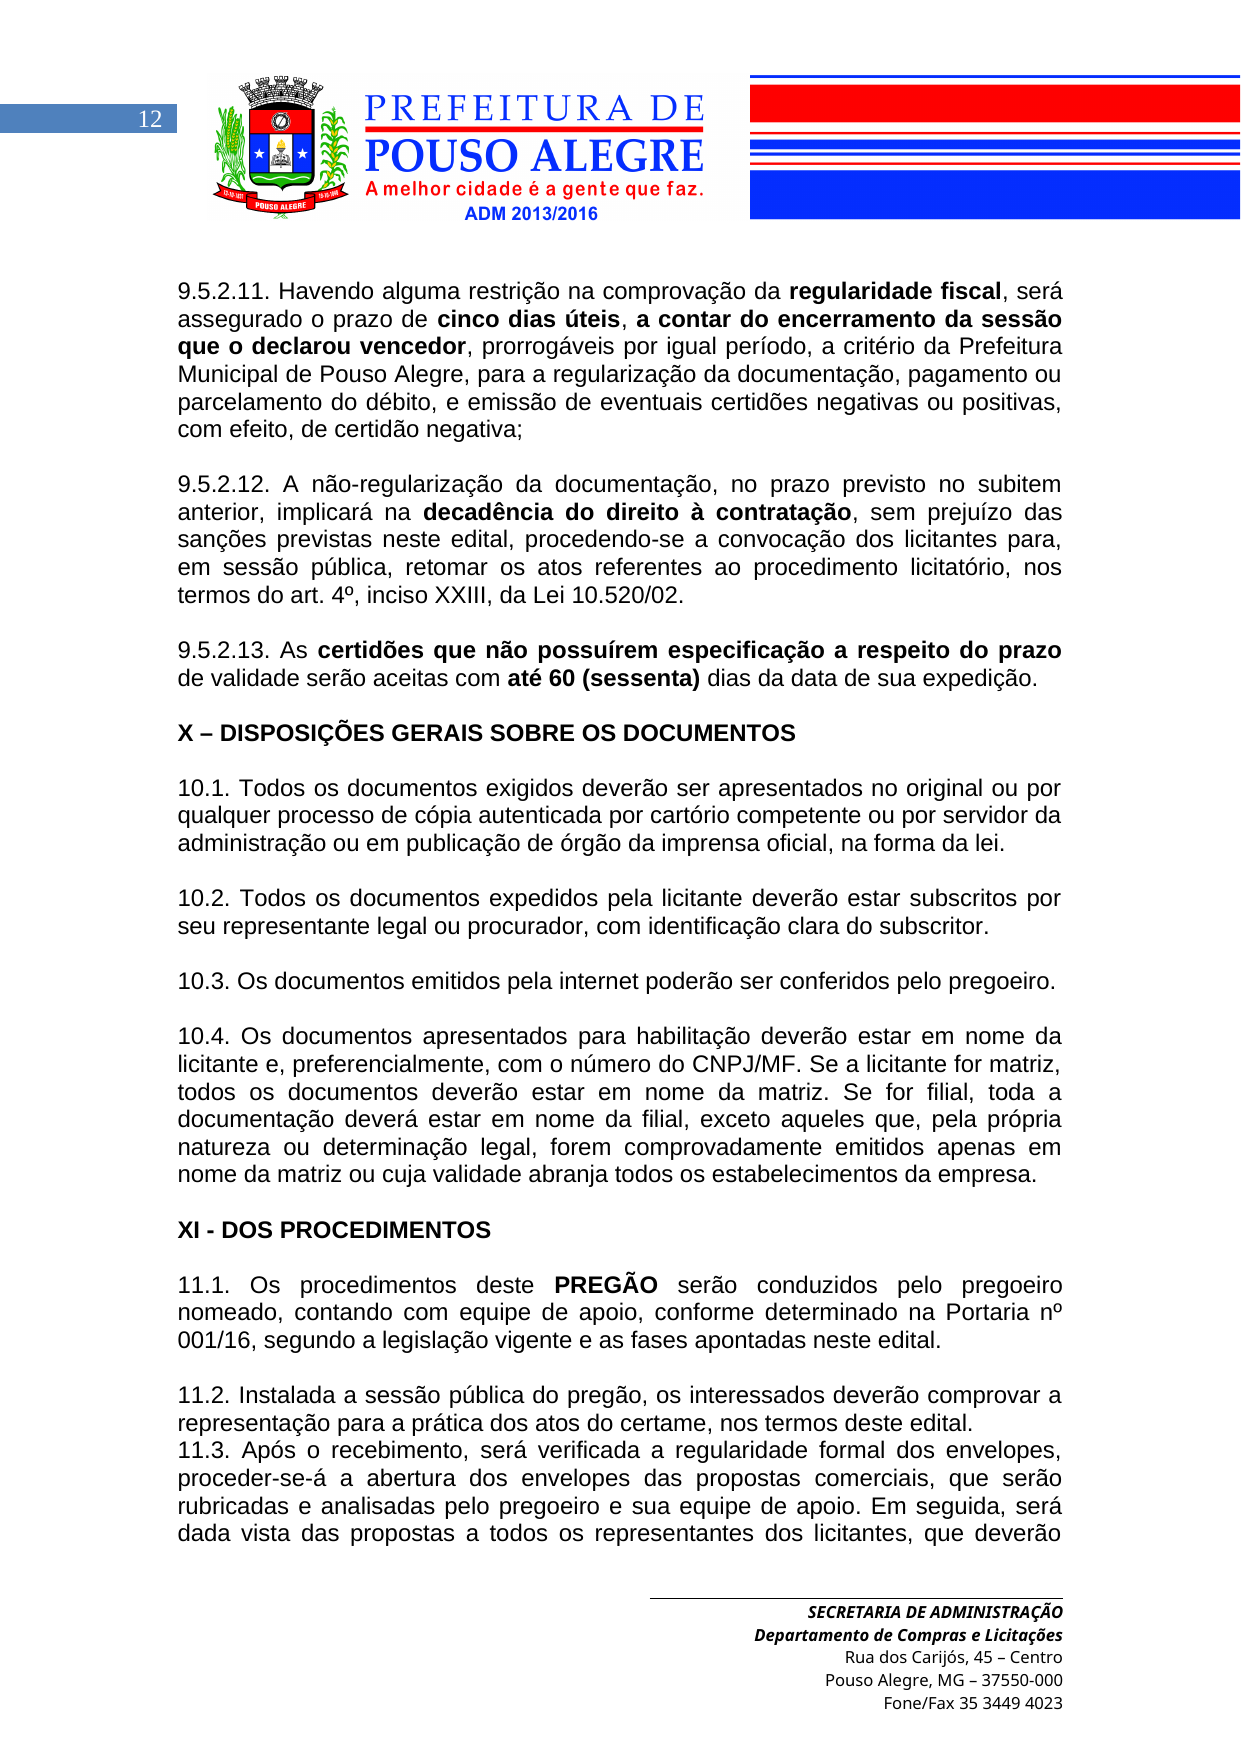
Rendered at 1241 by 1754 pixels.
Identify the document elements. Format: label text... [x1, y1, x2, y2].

text 9.5.2.12. A não-regularização da documentação, no prazo previsto no subitem anterior, implicará na decadência do direito à contratação, sem prejuízo das sanções previstas neste edital, procedendo-se a convocação dos licitantes para, em sessão pública, retomar os atos referentes ao procedimento licitatório, nos termos do art. 4º, inciso XXIII, da Lei 10.520/02. [177, 470, 1063, 608]
text 10.2. Todos os documentos expedidos pela licitante deverão estar subscritos por seu representante legal ou procurador, com identificação clara do subscritor. [177, 884, 1063, 939]
text 10.1. Todos os documentos exigidos deverão ser apresentados no original ou por qualquer processo de cópia autenticada por cartório competente ou por servidor da administração ou em publicação de órgão da imprensa oficial, na forma da lei. [177, 774, 1063, 857]
text 10.3. Os documentos emitidos pela internet poderão ser conferidos pelo pregoeiro. [177, 967, 1063, 995]
text 9.5.2.11. Havendo alguma restrição na comprovação da regularidade fiscal, será assegurado o prazo de cinco dias úteis, a contar do encerramento da sessão que o declarou vencedor, prorrogáveis por igual período, a critério da Prefeitura Municipal de Pouso Alegre, para a regularização da documentação, pagamento ou parcelamento do débito, e emissão de eventuais certidões negativas ou positivas, com efeito, de certidão negativa; [177, 277, 1063, 443]
subtitle X – DISPOSIÇÕES GERAIS SOBRE OS DOCUMENTOS [177, 719, 1063, 746]
text 10.4. Os documentos apresentados para habilitação deverão estar em nome da licitante e, preferencialmente, com o número do CNPJ/MF. Se a licitante for matriz, todos os documentos deverão estar em nome da matriz. Se for filial, toda a documentação deverá estar em nome da filial, exceto aqueles que, pela própria natureza ou determinação legal, forem comprovadamente emitidos apenas em nome da matriz ou cuja validade abranja todos os estabelecimentos da empresa. [177, 1022, 1063, 1188]
text 11.1. Os procedimentos deste PREGÃO serão conduzidos pelo pregoeiro nomeado, contando com equipe de apoio, conforme determinado na Portaria nº 001/16, segundo a legislação vigente e as fases apontadas neste edital. [177, 1271, 1063, 1353]
subtitle XI - DOS PROCEDIMENTOS [177, 1216, 1063, 1243]
picture [206, 73, 1241, 221]
text 9.5.2.13. As certidões que não possuírem especificação a respeito do prazo de validade serão aceitas com até 60 (sessenta) dias da data de sua expedição. [177, 636, 1063, 691]
text 11.2. Instalada a sessão pública do pregão, os interessados deverão comprovar a representação para a prática dos atos do certame, nos termos deste edital. [177, 1381, 1063, 1436]
